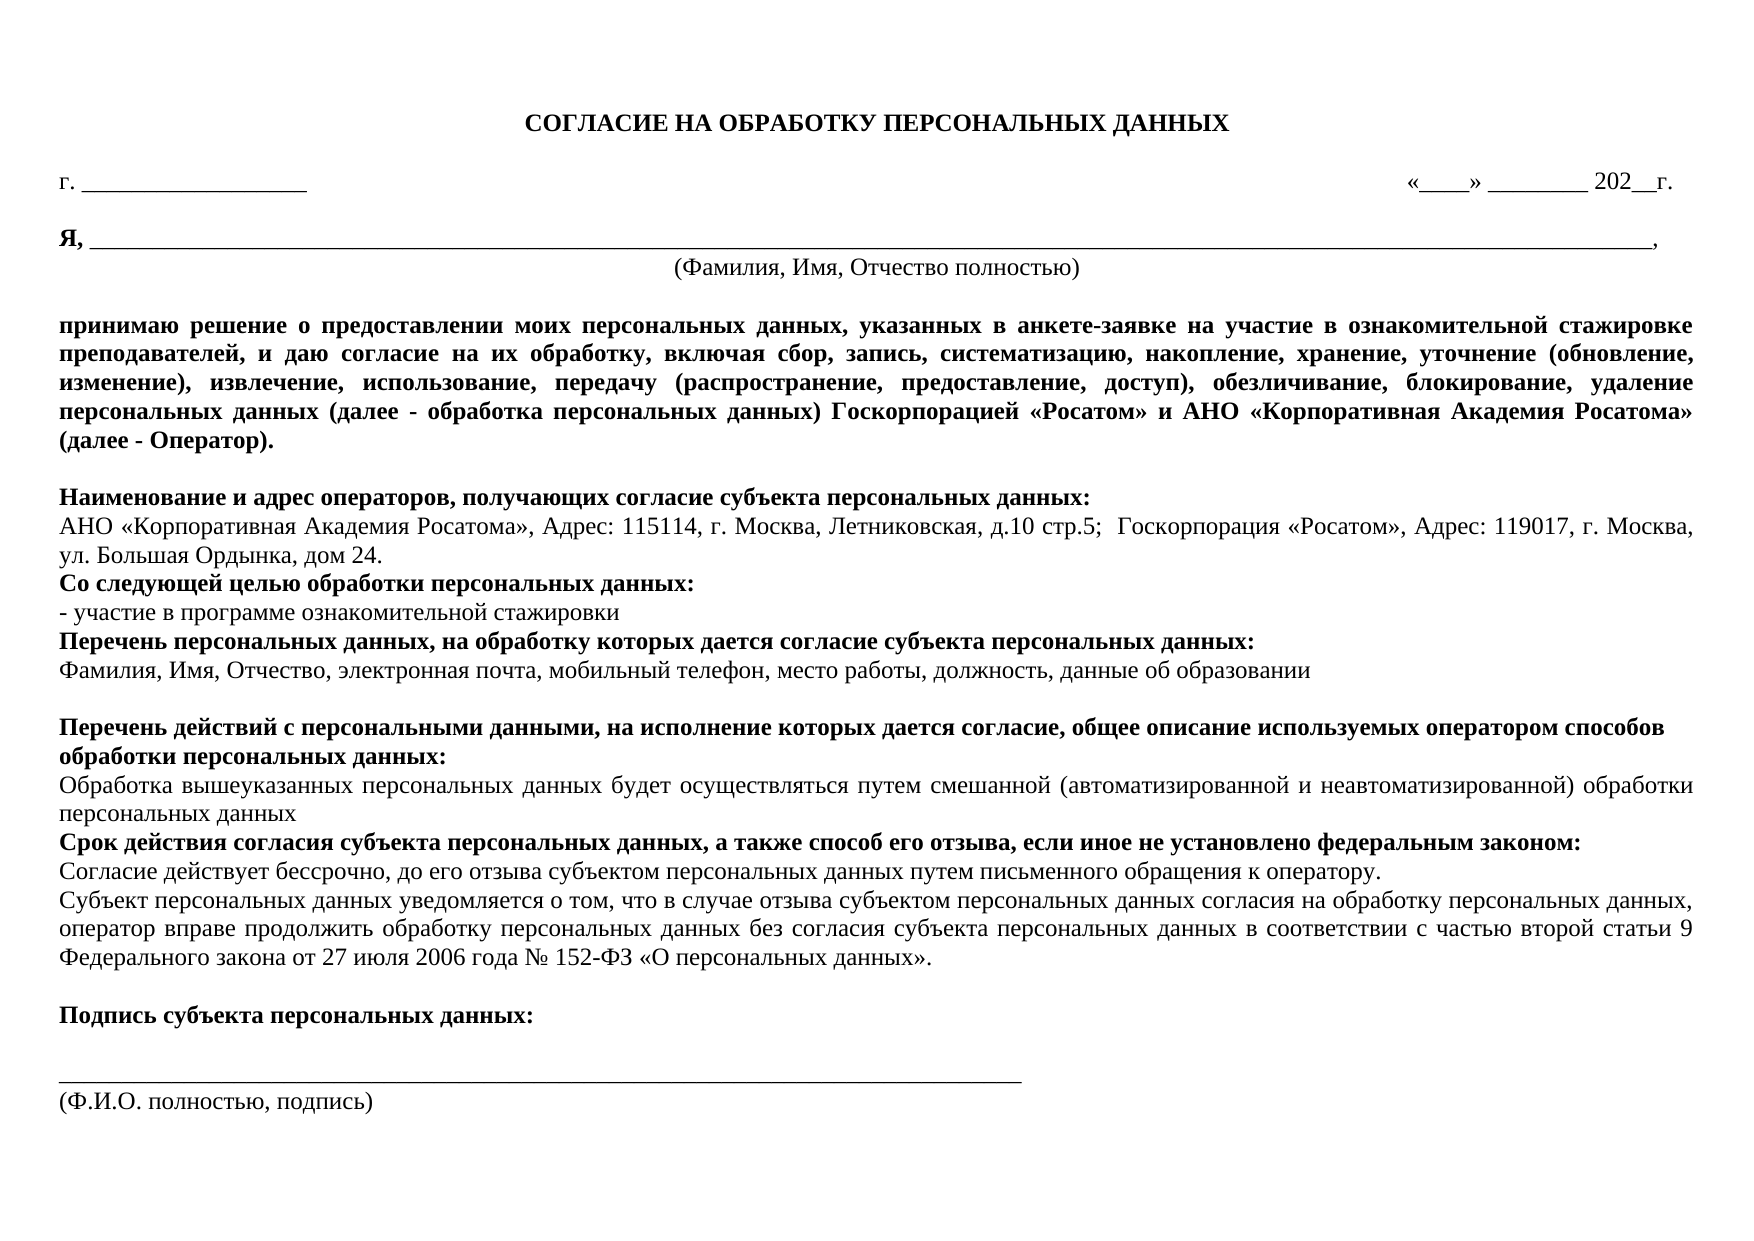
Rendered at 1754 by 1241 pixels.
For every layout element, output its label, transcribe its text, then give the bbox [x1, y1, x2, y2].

text _____________________________________________________________________________ [59, 1057, 1695, 1086]
text - участие в программе ознакомительной стажировки [59, 597, 1695, 626]
text Перечень персональных данных, на обработку которых дается согласие субъекта персональных данных: [59, 626, 1695, 655]
text Субъект персональных данных уведомляется о том, что в случае отзыва субъектом персональных данных согласия на обработку персональных данных, оператор вправе продолжить обработку персональных данных без согласия субъекта персональных данных в соответствии с частью второй статьи 9 Федерального закона от 27 июля 2006 года № 152-ФЗ «О персональных данных». [59, 885, 1695, 971]
text Фамилия, Имя, Отчество, электронная почта, мобильный телефон, место работы, должность, данные об образовании [59, 655, 1695, 683]
text Обработка вышеуказанных персональных данных будет осуществляться путем смешанной (автоматизированной и неавтоматизированной) обработки персональных данных [59, 770, 1695, 827]
text Подпись субъекта персональных данных: [59, 1000, 1695, 1028]
text (Фамилия, Имя, Отчество полностью) [59, 252, 1695, 281]
text Согласие действует бессрочно, до его отзыва субъектом персональных данных путем письменного обращения к оператору. [59, 856, 1695, 885]
text Срок действия согласия субъекта персональных данных, а также способ его отзыва, если иное не установлено федеральным законом: [59, 827, 1695, 856]
text (Ф.И.О. полностью, подпись) [59, 1086, 1695, 1115]
text Перечень действий с персональными данными, на исполнение которых дается согласие, общее описание используемых оператором способов обработки персональных данных: [59, 712, 1695, 770]
text Со следующей целью обработки персональных данных: [59, 568, 1695, 597]
text Наименование и адрес операторов, получающих согласие субъекта персональных данных: [59, 482, 1695, 511]
text АНО «Корпоративная Академия Росатома», Адрес: 115114, г. Москва, Летниковская, д.10 стр.5; Госкорпорация «Росатом», Адрес: 119017, г. Москва, ул. Большая Ордынка, дом 24. [59, 511, 1695, 568]
text СОГЛАСИЕ НА ОБРАБОТКУ ПЕРСОНАЛЬНЫХ ДАННЫХ [59, 108, 1695, 137]
text Я, _____________________________________________________________________________________________________________________________, [59, 223, 1695, 252]
text принимаю решение о предоставлении моих персональных данных, указанных в анкете-заявке на участие в ознакомительной стажировке преподавателей, и даю согласие на их обработку, включая сбор, запись, систематизацию, накопление, хранение, уточнение (обновление, изменение), извлечение, использование, передачу (распространение, предоставление, доступ), обезличивание, блокирование, удаление персональных данных (далее - обработка персональных данных) Госкорпорацией «Росатом» и АНО «Корпоративная Академия Росатома» (далее - Оператор). [59, 310, 1695, 453]
text г. __________________ «____» ________ 202__г. [59, 166, 1695, 195]
